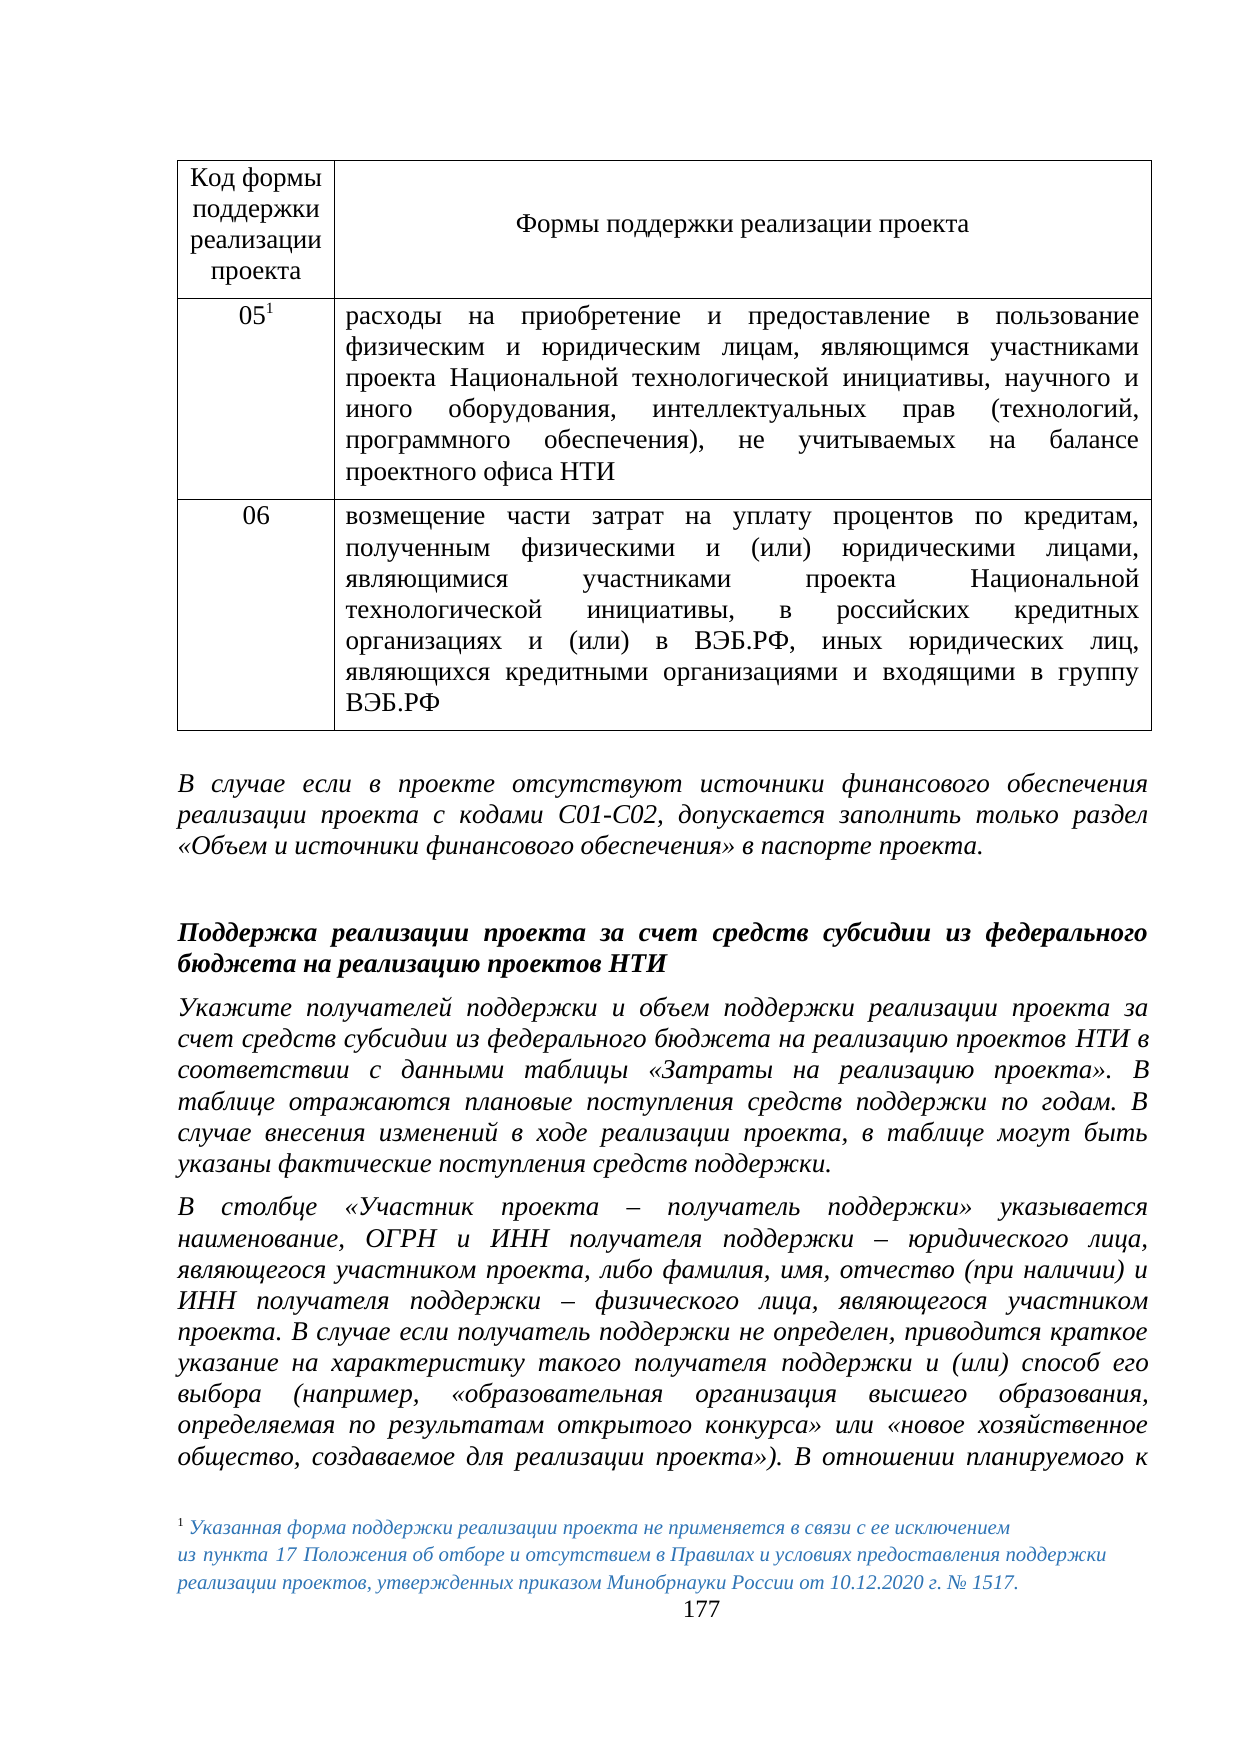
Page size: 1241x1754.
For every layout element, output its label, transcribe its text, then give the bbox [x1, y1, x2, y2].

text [177, 1191, 1152, 1471]
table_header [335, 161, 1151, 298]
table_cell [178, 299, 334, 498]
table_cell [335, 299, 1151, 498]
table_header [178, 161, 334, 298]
text Поддержка реализации проекта за счет средств субсидии из федерального бюджета на реализацию проектов НТИ [177, 916, 1152, 979]
text Укажите получателей поддержки и объем поддержки реализации проекта за счет средств субсидии из федерального бюджета на реализацию проектов НТИ в соответствии с данными таблицы «Затраты на реализацию проекта». В таблице отражаются плановые поступления средств поддержки по годам. В случае внесения изменений в ходе реализации проекта, в таблице могут быть указаны фактические поступления средств поддержки. [177, 991, 1152, 1178]
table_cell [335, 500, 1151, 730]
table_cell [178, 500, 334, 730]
text В случае если в проекте отсутствуют источники финансового обеспечения реализации проекта с кодами С01-С02, допускается заполнить только раздел «Объем и источники финансового обеспечения» в паспорте проекта. [177, 767, 1152, 860]
